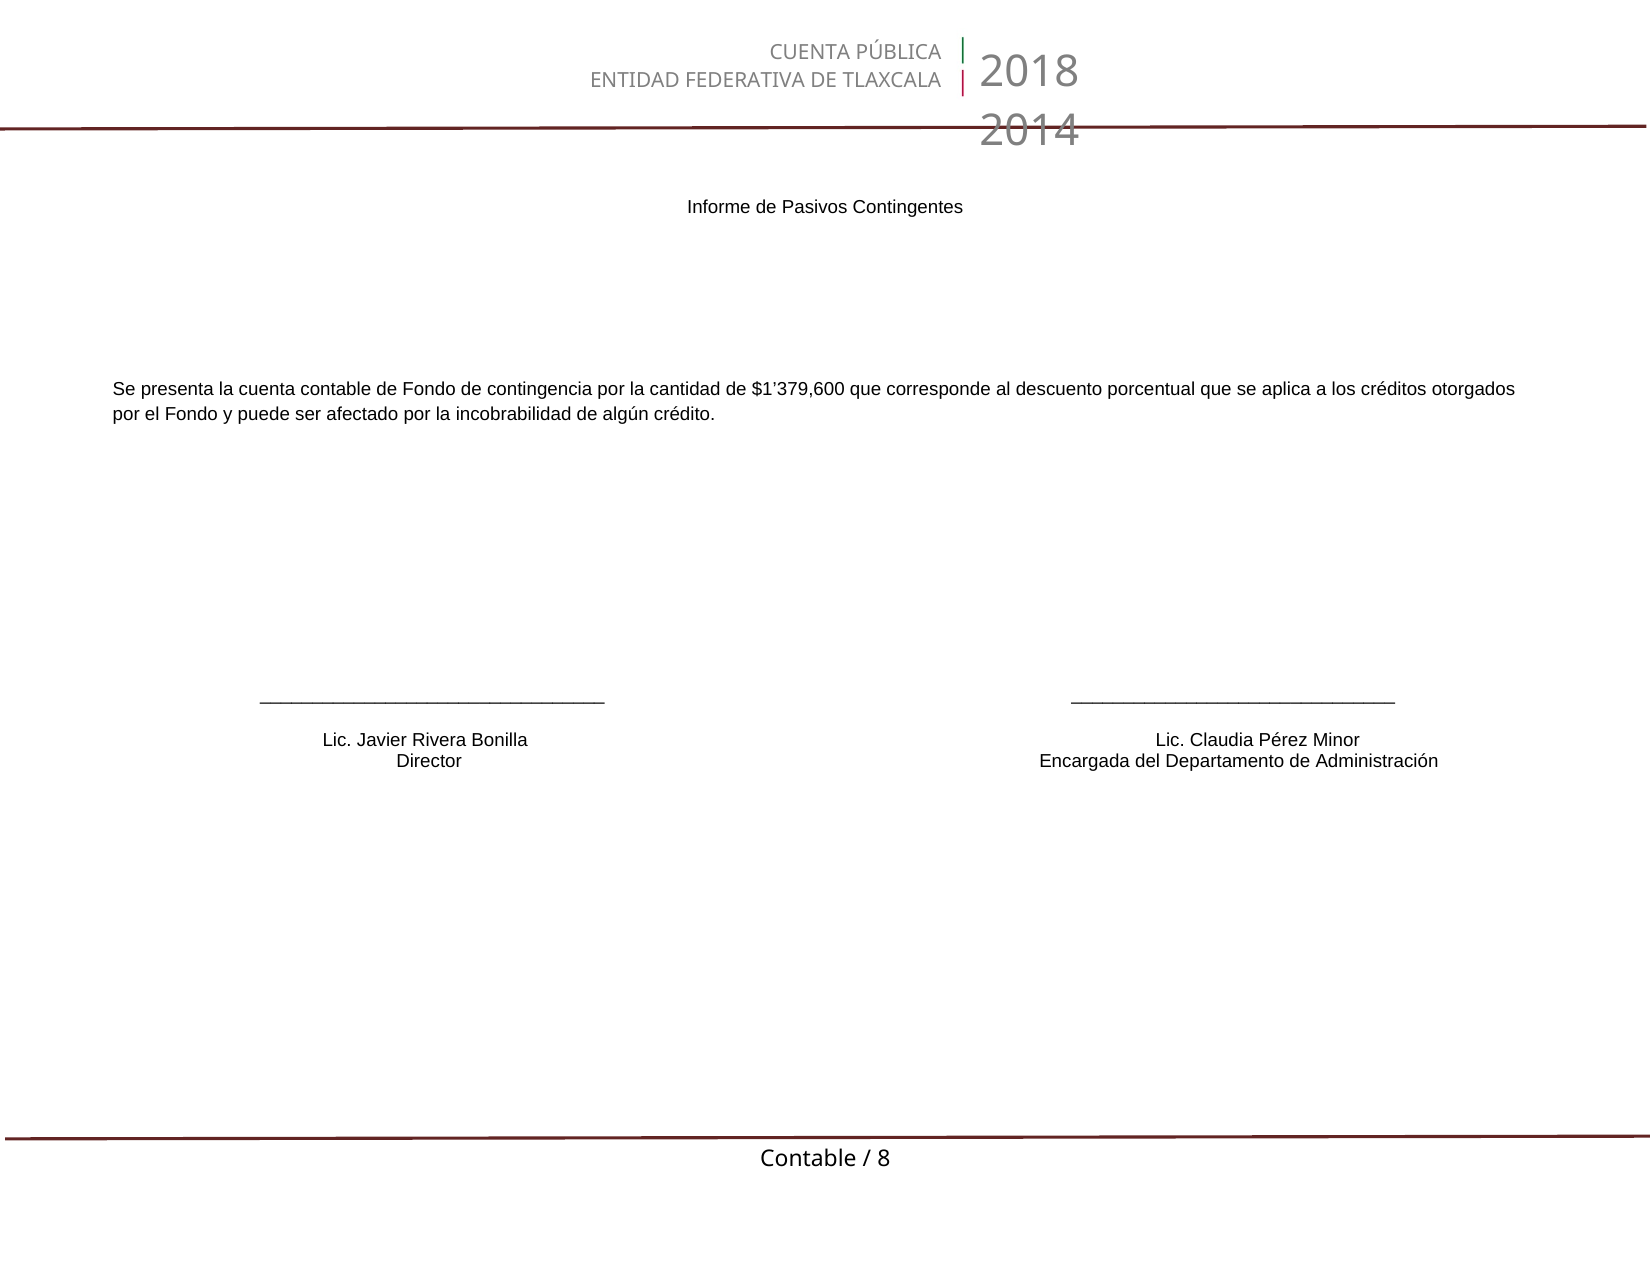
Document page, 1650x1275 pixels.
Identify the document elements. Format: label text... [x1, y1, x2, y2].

picture [956, 28, 974, 100]
text _________________________________ _______________________________ [112, 683, 1537, 705]
text Informe de Pasivos Contingentes [112, 196, 1537, 217]
text Lic. Javier Rivera Bonilla Lic. Claudia Pérez Minor [112, 729, 1537, 750]
text Se presenta la cuenta contable de Fondo de contingencia por la cantidad de $1’379,600 que corresponde al descuento porcentual que se aplica a los créditos otorgados por el Fondo y puede ser afectado por la incobrabilidad de algún crédito. [112, 378, 1537, 424]
text Director Encargada del Departamento de Administración [334, 750, 1537, 793]
